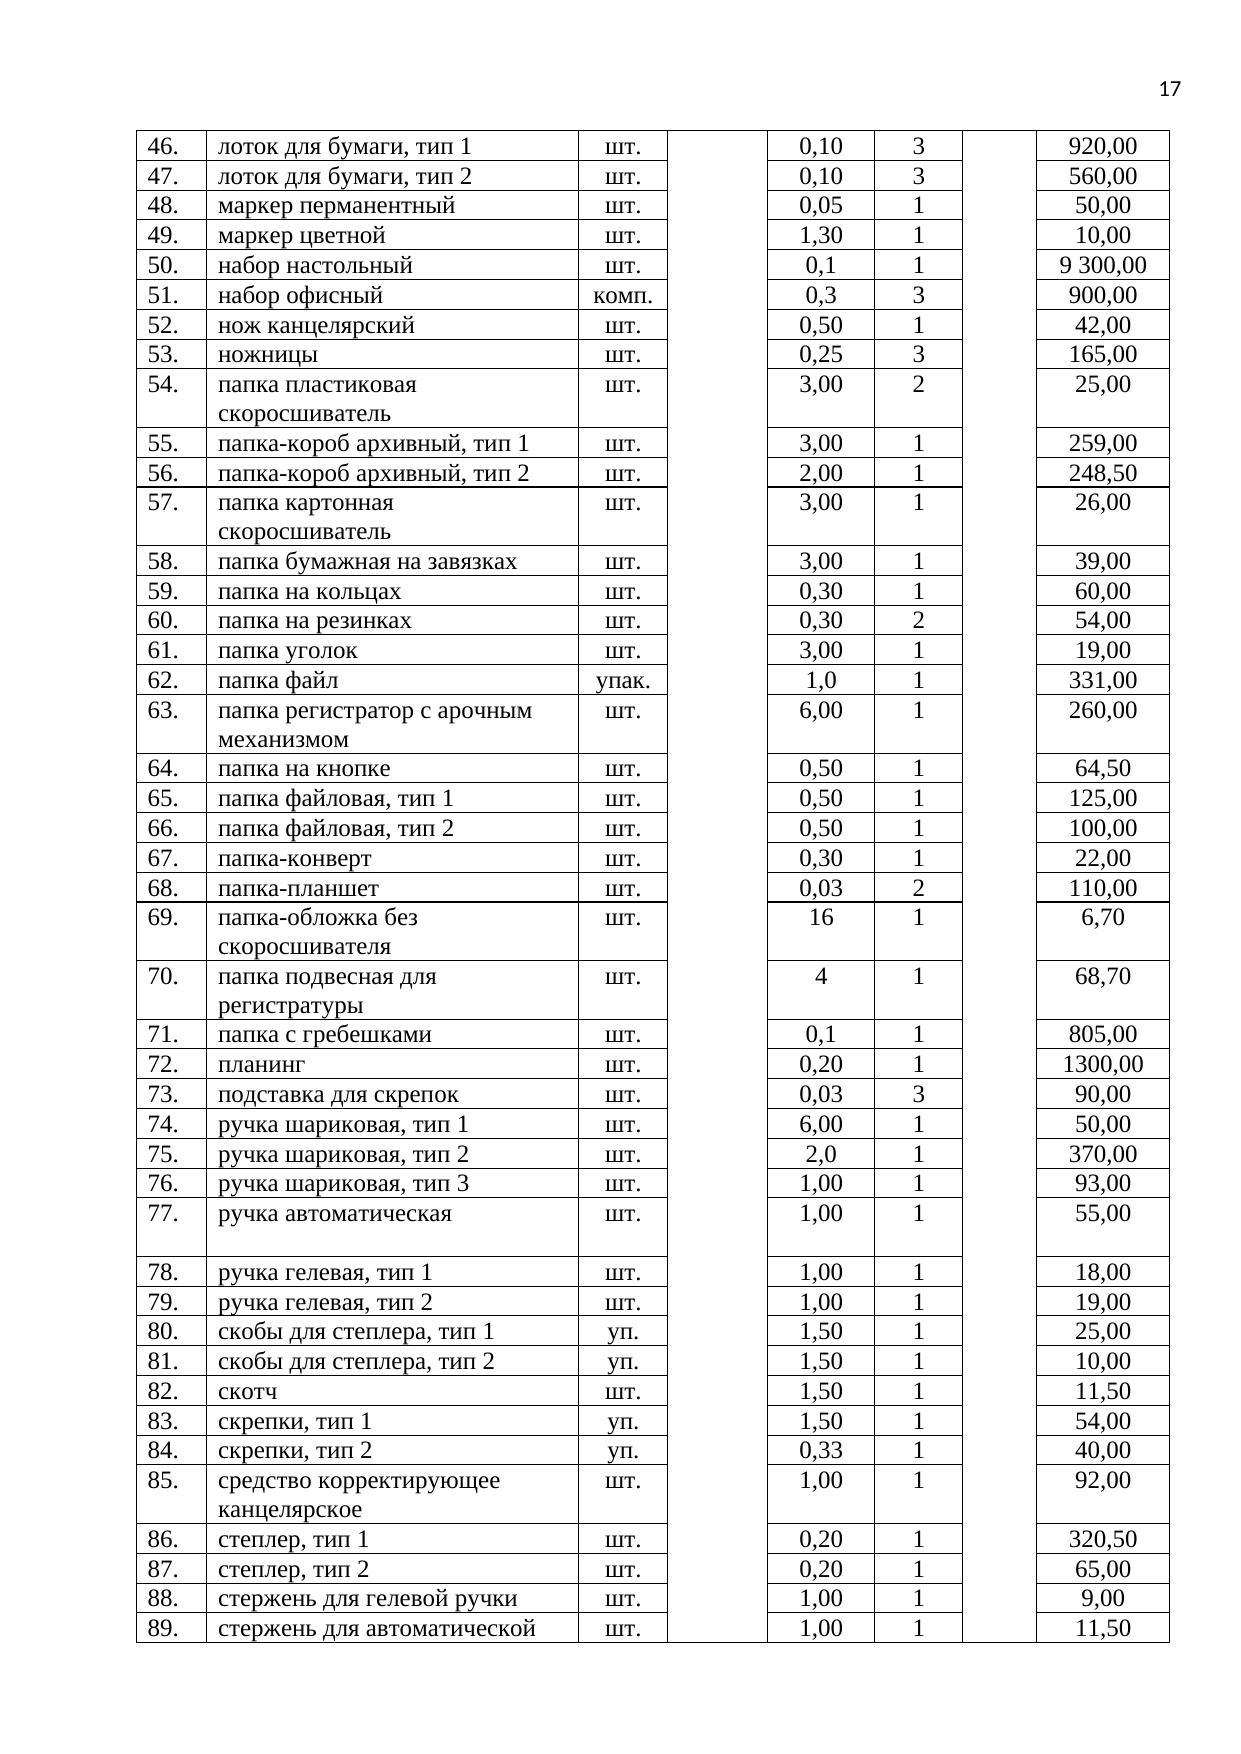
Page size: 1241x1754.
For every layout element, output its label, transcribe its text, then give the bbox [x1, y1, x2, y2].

table_cell папка уголок [207, 635, 578, 664]
table_cell [137, 161, 206, 189]
table_cell 11,50 [1037, 1376, 1169, 1405]
table_cell лоток для бумаги, тип 1 [207, 131, 578, 160]
table_cell [137, 1465, 206, 1523]
table_cell 100,00 [1037, 813, 1169, 842]
table_cell шт. [579, 754, 667, 782]
table_cell 1 [875, 1049, 962, 1078]
table_cell шт. [579, 1554, 667, 1582]
table_cell 2 [875, 369, 962, 427]
table_cell 10,00 [1037, 220, 1169, 249]
table_cell шт. [579, 1109, 667, 1138]
table_cell 0,50 [768, 754, 874, 782]
table_cell папка файл [207, 665, 578, 694]
table_cell папка-обложка без скоросшивателя [207, 903, 578, 960]
table_cell [137, 1020, 206, 1048]
table_cell шт. [579, 1613, 667, 1642]
table_cell 0,10 [768, 131, 874, 160]
table_cell шт. [579, 458, 667, 486]
table_cell 3,00 [768, 546, 874, 575]
table_cell 1 [875, 783, 962, 812]
table_cell шт. [579, 1524, 667, 1553]
table_cell [137, 695, 206, 752]
table_cell 1 [875, 1139, 962, 1167]
table_cell 9 300,00 [1037, 250, 1169, 279]
table_cell 3 [875, 1079, 962, 1108]
table_cell подставка для скрепок [207, 1079, 578, 1108]
table_cell 42,00 [1037, 310, 1169, 338]
table_cell [137, 488, 206, 545]
table_cell [137, 1436, 206, 1464]
table_cell 1,00 [768, 1465, 874, 1523]
table_cell 1 [875, 1376, 962, 1405]
table_cell 1 [875, 546, 962, 575]
table_cell 1 [875, 754, 962, 782]
table_cell 1 [875, 1554, 962, 1582]
table_cell 0,03 [768, 873, 874, 901]
table_cell 1 [875, 843, 962, 872]
table_cell шт. [579, 1584, 667, 1612]
table_cell папка-планшет [207, 873, 578, 901]
table_cell [137, 280, 206, 309]
table_cell шт. [579, 783, 667, 812]
table_cell лоток для бумаги, тип 2 [207, 161, 578, 189]
table_cell [137, 1613, 206, 1642]
table_cell 3,00 [768, 428, 874, 457]
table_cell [207, 1613, 578, 1642]
table_cell шт. [579, 843, 667, 872]
table_cell ручка шариковая, тип 3 [207, 1169, 578, 1197]
table_cell папка-короб архивный, тип 2 [207, 458, 578, 486]
table_cell 19,00 [1037, 1287, 1169, 1315]
table_cell 60,00 [1037, 576, 1169, 604]
table_cell [137, 635, 206, 664]
table_cell папка файловая, тип 2 [207, 813, 578, 842]
table_cell 1 [875, 1406, 962, 1434]
table_cell 1 [875, 1346, 962, 1375]
table_cell 0,30 [768, 843, 874, 872]
table_cell шт. [579, 161, 667, 189]
table_cell уп. [579, 1316, 667, 1345]
table_cell [137, 1524, 206, 1553]
table_cell уп. [579, 1346, 667, 1375]
table_cell 2 [875, 606, 962, 634]
table_cell 6,00 [768, 695, 874, 752]
table_cell 3 [875, 340, 962, 368]
table_cell 1 [875, 1613, 962, 1642]
table_cell 560,00 [1037, 161, 1169, 189]
table_cell 0,30 [768, 576, 874, 604]
table_cell 6,70 [1037, 903, 1169, 960]
table_cell 6,00 [768, 1109, 874, 1138]
table_cell папка на кнопке [207, 754, 578, 782]
table_cell 320,50 [1037, 1524, 1169, 1553]
table_cell 2 [875, 873, 962, 901]
table_cell 1 [875, 1169, 962, 1197]
table_cell 0,1 [768, 250, 874, 279]
table_cell [137, 783, 206, 812]
table_cell 1,00 [768, 1287, 874, 1315]
table_cell стержень для гелевой ручки [207, 1584, 578, 1612]
table_cell папка файловая, тип 1 [207, 783, 578, 812]
table_cell 1 [875, 961, 962, 1018]
table_cell [137, 1049, 206, 1078]
table_cell 93,00 [1037, 1169, 1169, 1197]
table_cell уп. [579, 1436, 667, 1464]
table_cell 0,50 [768, 310, 874, 338]
table_cell шт. [579, 635, 667, 664]
table_cell скобы для степлера, тип 2 [207, 1346, 578, 1375]
table_cell 1,50 [768, 1346, 874, 1375]
table_cell [137, 606, 206, 634]
table_cell 1 [875, 1465, 962, 1523]
table_cell 1,50 [768, 1406, 874, 1434]
table_cell 0,10 [768, 161, 874, 189]
table_cell шт. [579, 1049, 667, 1078]
table_cell [137, 428, 206, 457]
table_cell 1 [875, 665, 962, 694]
table_cell [137, 131, 206, 160]
table_cell [137, 665, 206, 694]
table_cell маркер цветной [207, 220, 578, 249]
table_cell папка подвесная для регистратуры [207, 961, 578, 1018]
table_cell степлер, тип 1 [207, 1524, 578, 1553]
table_cell [137, 1316, 206, 1345]
table_cell шт. [579, 1139, 667, 1167]
table_cell 1 [875, 576, 962, 604]
table_cell шт. [579, 488, 667, 545]
table_cell 370,00 [1037, 1139, 1169, 1167]
table_cell папка бумажная на завязках [207, 546, 578, 575]
table_cell 92,00 [1037, 1465, 1169, 1523]
table_cell [137, 1257, 206, 1286]
table_cell 25,00 [1037, 1316, 1169, 1345]
table_cell шт. [579, 813, 667, 842]
table_cell 1 [875, 903, 962, 960]
table_cell шт. [579, 1287, 667, 1315]
table_cell 1 [875, 1257, 962, 1286]
table_cell 125,00 [1037, 783, 1169, 812]
table_cell шт. [579, 131, 667, 160]
table_cell [137, 903, 206, 960]
table_cell 26,00 [1037, 488, 1169, 545]
table_cell 1,50 [768, 1376, 874, 1405]
table_cell 25,00 [1037, 369, 1169, 427]
table_cell [137, 843, 206, 872]
table_cell папка-конверт [207, 843, 578, 872]
table_cell [137, 873, 206, 901]
table_cell 1 [875, 458, 962, 486]
table_cell 3,00 [768, 635, 874, 664]
table_cell 22,00 [1037, 843, 1169, 872]
table_cell 1,50 [768, 1316, 874, 1345]
table_cell 1,0 [768, 665, 874, 694]
table_cell шт. [579, 191, 667, 219]
table_cell средство корректирующее канцелярское [207, 1465, 578, 1523]
table_cell 1 [875, 220, 962, 249]
table_cell комп. [579, 280, 667, 309]
table_cell 900,00 [1037, 280, 1169, 309]
table_cell ручка шариковая, тип 2 [207, 1139, 578, 1167]
table_cell 10,00 [1037, 1346, 1169, 1375]
table_cell 64,50 [1037, 754, 1169, 782]
table_cell скрепки, тип 1 [207, 1406, 578, 1434]
table_cell шт. [579, 310, 667, 338]
table_cell 165,00 [1037, 340, 1169, 368]
table_cell ручка автоматическая [207, 1198, 578, 1256]
table_cell [137, 1406, 206, 1434]
table_cell ножницы [207, 340, 578, 368]
table_cell [137, 813, 206, 842]
table_cell скрепки, тип 2 [207, 1436, 578, 1464]
table_cell скобы для степлера, тип 1 [207, 1316, 578, 1345]
table_cell 0,25 [768, 340, 874, 368]
table_cell 0,33 [768, 1436, 874, 1464]
table_cell 65,00 [1037, 1554, 1169, 1582]
table_cell 1 [875, 428, 962, 457]
table_cell [137, 310, 206, 338]
table_cell шт. [579, 576, 667, 604]
table_cell 110,00 [1037, 873, 1169, 901]
table_cell [137, 546, 206, 575]
table_cell 54,00 [1037, 606, 1169, 634]
table_cell 1,00 [768, 1257, 874, 1286]
table_cell [137, 1554, 206, 1582]
table_cell степлер, тип 2 [207, 1554, 578, 1582]
table_cell 0,05 [768, 191, 874, 219]
table_cell 19,00 [1037, 635, 1169, 664]
table_cell 3 [875, 280, 962, 309]
table_cell [137, 1346, 206, 1375]
table_cell 1 [875, 635, 962, 664]
table_cell 54,00 [1037, 1406, 1169, 1434]
table_cell [137, 1139, 206, 1167]
table_cell 40,00 [1037, 1436, 1169, 1464]
table_cell 1 [875, 310, 962, 338]
table_cell 1 [875, 813, 962, 842]
table_cell шт. [579, 961, 667, 1018]
table_cell 260,00 [1037, 695, 1169, 752]
table_cell 1 [875, 191, 962, 219]
table_cell уп. [579, 1406, 667, 1434]
table_cell 3,00 [768, 488, 874, 545]
table_cell 1,30 [768, 220, 874, 249]
table_cell нож канцелярский [207, 310, 578, 338]
table_cell 1 [875, 1316, 962, 1345]
table_cell 805,00 [1037, 1020, 1169, 1048]
table_cell 2,0 [768, 1139, 874, 1167]
table_cell 920,00 [1037, 131, 1169, 160]
table_cell 0,50 [768, 783, 874, 812]
table_cell упак. [579, 665, 667, 694]
table_cell 16 [768, 903, 874, 960]
table_cell 39,00 [1037, 546, 1169, 575]
table_cell шт. [579, 369, 667, 427]
table_cell 0,20 [768, 1049, 874, 1078]
table_cell 1 [875, 1524, 962, 1553]
table_cell 1 [875, 1020, 962, 1048]
table_cell шт. [579, 1020, 667, 1048]
table_cell 1 [875, 1198, 962, 1256]
table_cell 0,03 [768, 1079, 874, 1108]
table_cell [137, 1109, 206, 1138]
table_cell [137, 961, 206, 1018]
table_cell 1,00 [768, 1584, 874, 1612]
table_cell [137, 1584, 206, 1612]
table_cell планинг [207, 1049, 578, 1078]
table_cell папка на резинках [207, 606, 578, 634]
table_cell шт. [579, 1376, 667, 1405]
table_cell 11,50 [1037, 1613, 1169, 1642]
table_cell ручка шариковая, тип 1 [207, 1109, 578, 1138]
table_cell 2,00 [768, 458, 874, 486]
table_cell шт. [579, 1198, 667, 1256]
table_cell [137, 1287, 206, 1315]
table_cell 0,30 [768, 606, 874, 634]
table_cell [137, 1198, 206, 1256]
table_cell 1 [875, 1584, 962, 1612]
table_cell [137, 754, 206, 782]
table_cell 0,20 [768, 1554, 874, 1582]
table_cell 1 [875, 695, 962, 752]
table_cell набор настольный [207, 250, 578, 279]
table_cell 1 [875, 1287, 962, 1315]
table_cell [137, 1169, 206, 1197]
table_cell 248,50 [1037, 458, 1169, 486]
table_cell шт. [579, 606, 667, 634]
table_cell [137, 369, 206, 427]
table_cell 55,00 [1037, 1198, 1169, 1256]
table_cell 1 [875, 1109, 962, 1138]
table_cell 68,70 [1037, 961, 1169, 1018]
table_cell шт. [579, 546, 667, 575]
table_cell 0,1 [768, 1020, 874, 1048]
table_cell [137, 458, 206, 486]
table_cell [137, 576, 206, 604]
table_cell 1,00 [768, 1613, 874, 1642]
table_cell шт. [579, 873, 667, 901]
table_cell 18,00 [1037, 1257, 1169, 1286]
table_cell 1 [875, 488, 962, 545]
table_cell папка с гребешками [207, 1020, 578, 1048]
table_cell шт. [579, 1465, 667, 1523]
table_cell 0,3 [768, 280, 874, 309]
table_cell 3 [875, 161, 962, 189]
table_cell [137, 250, 206, 279]
table_cell 50,00 [1037, 1109, 1169, 1138]
table_cell шт. [579, 1169, 667, 1197]
table_cell шт. [579, 1079, 667, 1108]
table_cell шт. [579, 428, 667, 457]
table_cell маркер перманентный [207, 191, 578, 219]
table_cell 0,20 [768, 1524, 874, 1553]
table_cell [137, 191, 206, 219]
table_cell шт. [579, 1257, 667, 1286]
table_cell 331,00 [1037, 665, 1169, 694]
table_cell 3,00 [768, 369, 874, 427]
table_cell скотч [207, 1376, 578, 1405]
table_cell [137, 1376, 206, 1405]
table_cell 0,50 [768, 813, 874, 842]
table_cell 1,00 [768, 1169, 874, 1197]
table_cell папка картонная скоросшиватель [207, 488, 578, 545]
table_cell шт. [579, 250, 667, 279]
table_cell папка пластиковая скоросшиватель [207, 369, 578, 427]
table_cell папка-короб архивный, тип 1 [207, 428, 578, 457]
table_cell шт. [579, 220, 667, 249]
table_cell шт. [579, 340, 667, 368]
table_cell ручка гелевая, тип 2 [207, 1287, 578, 1315]
table_cell 1,00 [768, 1198, 874, 1256]
table_cell 90,00 [1037, 1079, 1169, 1108]
table_cell [137, 220, 206, 249]
table_cell 3 [875, 131, 962, 160]
table_cell [137, 340, 206, 368]
table_cell 1300,00 [1037, 1049, 1169, 1078]
table_cell 1 [875, 1436, 962, 1464]
table_cell папка на кольцах [207, 576, 578, 604]
table_cell 1 [875, 250, 962, 279]
table_cell папка регистратор с арочным механизмом [207, 695, 578, 752]
table_cell 259,00 [1037, 428, 1169, 457]
table_cell набор офисный [207, 280, 578, 309]
table_cell 9,00 [1037, 1584, 1169, 1612]
table_cell 4 [768, 961, 874, 1018]
table_cell [137, 1079, 206, 1108]
table_cell ручка гелевая, тип 1 [207, 1257, 578, 1286]
table_cell шт. [579, 903, 667, 960]
table_cell шт. [579, 695, 667, 752]
table_cell 50,00 [1037, 191, 1169, 219]
